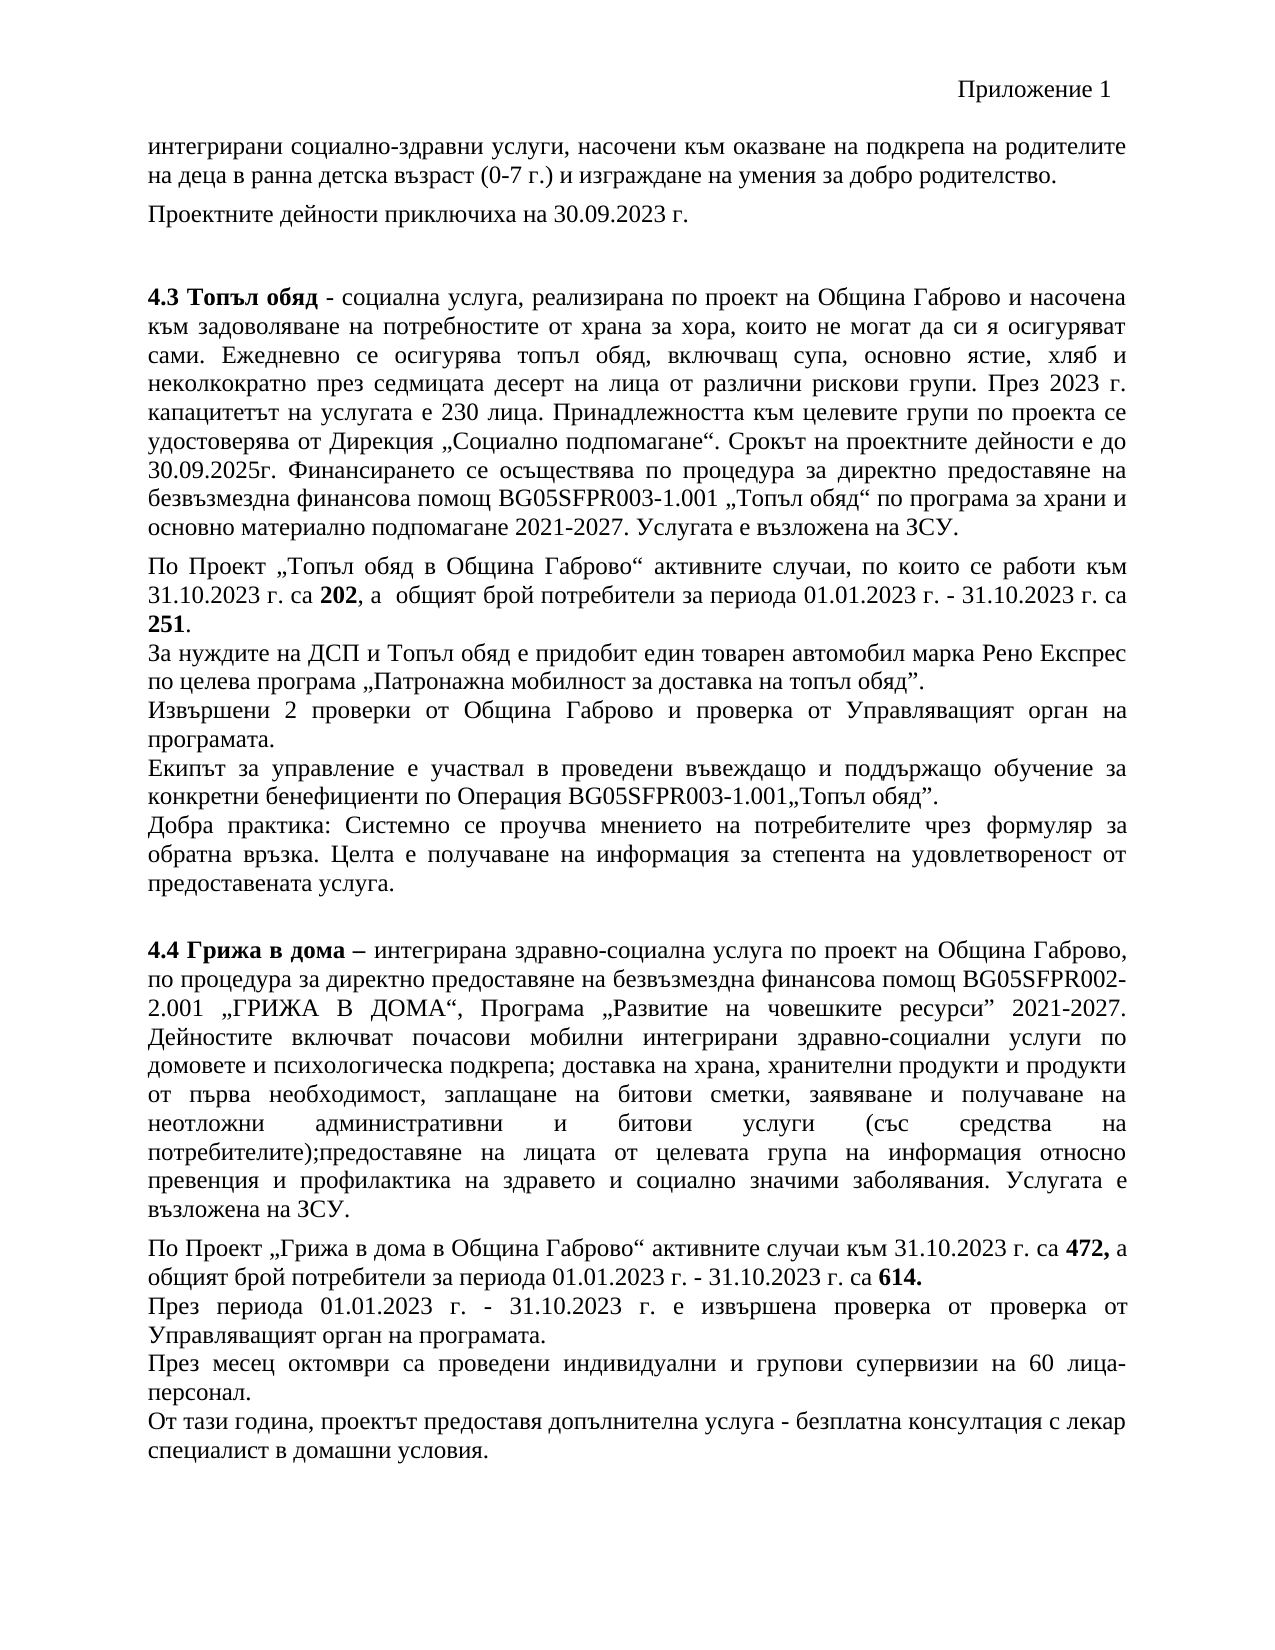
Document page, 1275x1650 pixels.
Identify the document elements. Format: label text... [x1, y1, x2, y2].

text По Проект „Топъл обяд в Община Габрово“ активните случаи, по които се работи към 31.10.2023 г. са 202, а общият брой потребители за периода 01.01.2023 г. - 31.10.2023 г. са 251. [148, 551, 1127, 638]
text Добра практика: Системно се проучва мнението на потребителите чрез формуляр за обратна връзка. Целта е получаване на информация за степента на удовлетвореност от предоставената услуга. [148, 810, 1127, 896]
text Проектните дейности приключиха на 30.09.2023 г. [148, 199, 1127, 228]
text За нуждите на ДСП и Топъл обяд е придобит един товарен автомобил марка Рено Експрес по целева програма „Патронажна мобилност за доставка на топъл обяд”. [148, 638, 1127, 695]
text 4.4 Грижа в дома – интегрирана здравно-социална услуга по проект на Община Габрово, по процедура за директно предоставяне на безвъзмездна финансова помощ BG05SFPR002-2.001 „ГРИЖА В ДОМА“, Програма „Развитие на човешките ресурси” 2021-2027. Дейностите включват почасови мобилни интегрирани здравно-социални услуги по домовете и психологическа подкрепа; доставка на храна, хранителни продукти и продукти от първа необходимост, заплащане на битови сметки, заявяване и получаване на неотложни административни и битови услуги (със средства на потребителите);предоставяне на лицата от целевата група на информация относно превенция и профилактика на здравето и социално значими заболявания. Услугата е възложена на ЗСУ. [148, 936, 1127, 1223]
text През периода 01.01.2023 г. - 31.10.2023 г. е извършена проверка от проверка от Управляващият орган на програмата. [148, 1291, 1127, 1348]
text Екипът за управление е участвал в проведени въвеждащо и поддържащо обучение за конкретни бенефициенти по Операция BG05SFPR003-1.001„Топъл обяд”. [148, 753, 1127, 810]
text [148, 131, 1127, 189]
text Извършени 2 проверки от Община Габрово и проверка от Управляващият орган на програмата. [148, 695, 1127, 753]
text През месец октомври са проведени индивидуални и групови супервизии на 60 лица-персонал. [148, 1348, 1127, 1406]
text От тази година, проектът предоставя допълнителна услуга - безплатна консултация с лекар специалист в домашни условия. [148, 1406, 1127, 1463]
text 4.3 Топъл обяд - социална услуга, реализирана по проект на Община Габрово и насочена към задоволяване на потребностите от храна за хора, които не могат да си я осигуряват сами. Ежедневно се осигурява топъл обяд, включващ супа, основно ястие, хляб и неколкократно през седмицата десерт на лица от различни рискови групи. През 2023 г. капацитетът на услугата е 230 лица. Принадлежността към целевите групи по проекта се удостоверява от Дирекция „Социално подпомагане“. Срокът на проектните дейности е до 30.09.2025г. Финансирането се осъществява по процедура за директно предоставяне на безвъзмездна финансова помощ BG05SFPR003-1.001 „Топъл обяд“ по програма за храни и основно материално подпомагане 2021-2027. Услугата е възложена на ЗСУ. [148, 282, 1127, 541]
text По Проект „Грижа в дома в Община Габрово“ активните случаи към 31.10.2023 г. са 472, а общият брой потребители за периода 01.01.2023 г. - 31.10.2023 г. са 614. [148, 1233, 1127, 1291]
